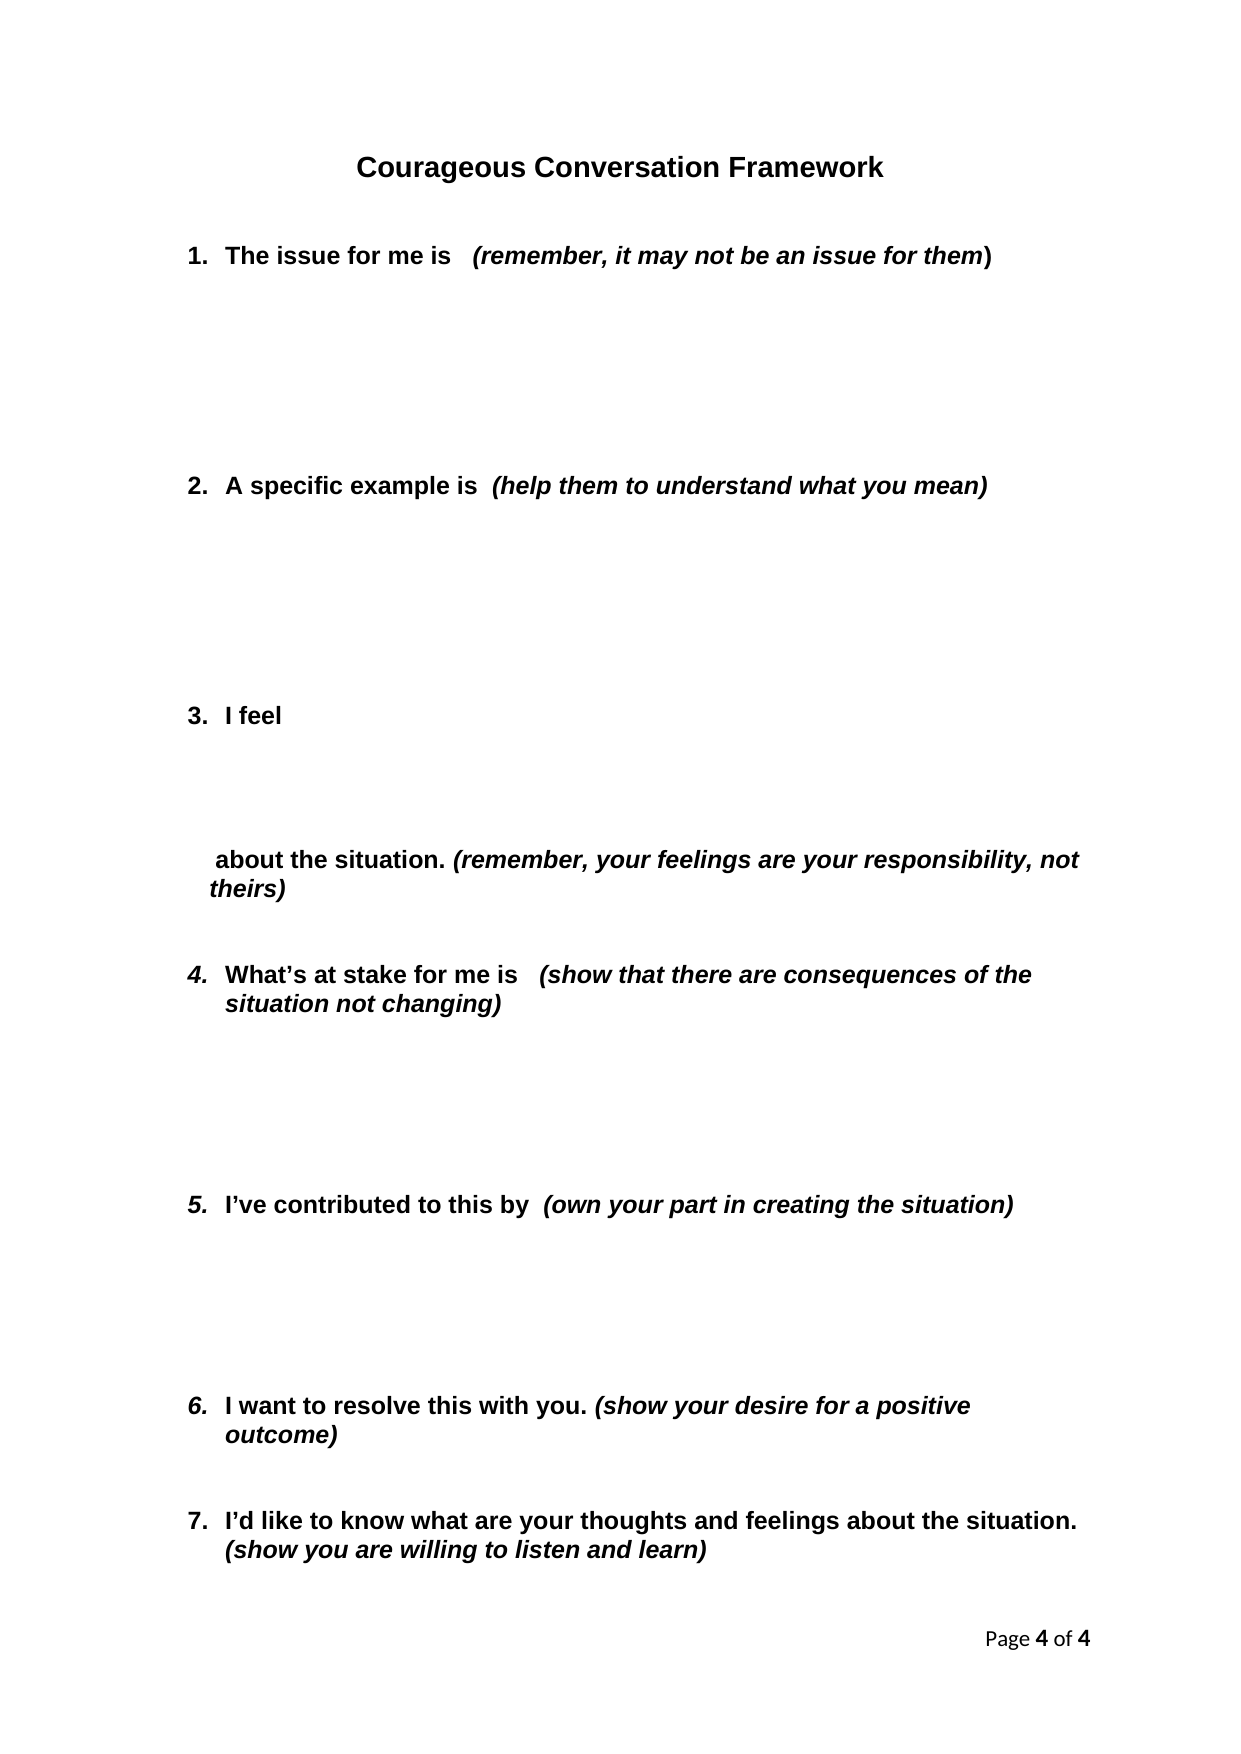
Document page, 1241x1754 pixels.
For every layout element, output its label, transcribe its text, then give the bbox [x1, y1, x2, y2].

list I’ve contributed to this by (own your part in creating the situation) [187, 1190, 1090, 1218]
list I’d like to know what are your thoughts and feelings about the situation. (show you are willing to listen and learn) [187, 1506, 1090, 1563]
list What’s at stake for me is (show that there are consequences of the situation not changing) [187, 960, 1090, 1017]
list I want to resolve this with you. (show your desire for a positive outcome) [187, 1391, 1090, 1448]
list A specific example is (help them to understand what you mean) [187, 471, 1090, 500]
text about the situation. (remember, your feelings are your responsibility, not theirs) [194, 845, 1090, 902]
list I feel [187, 701, 1090, 730]
text Courageous Conversation Framework [150, 150, 1090, 183]
list The issue for me is (remember, it may not be an issue for them) [187, 241, 1090, 270]
